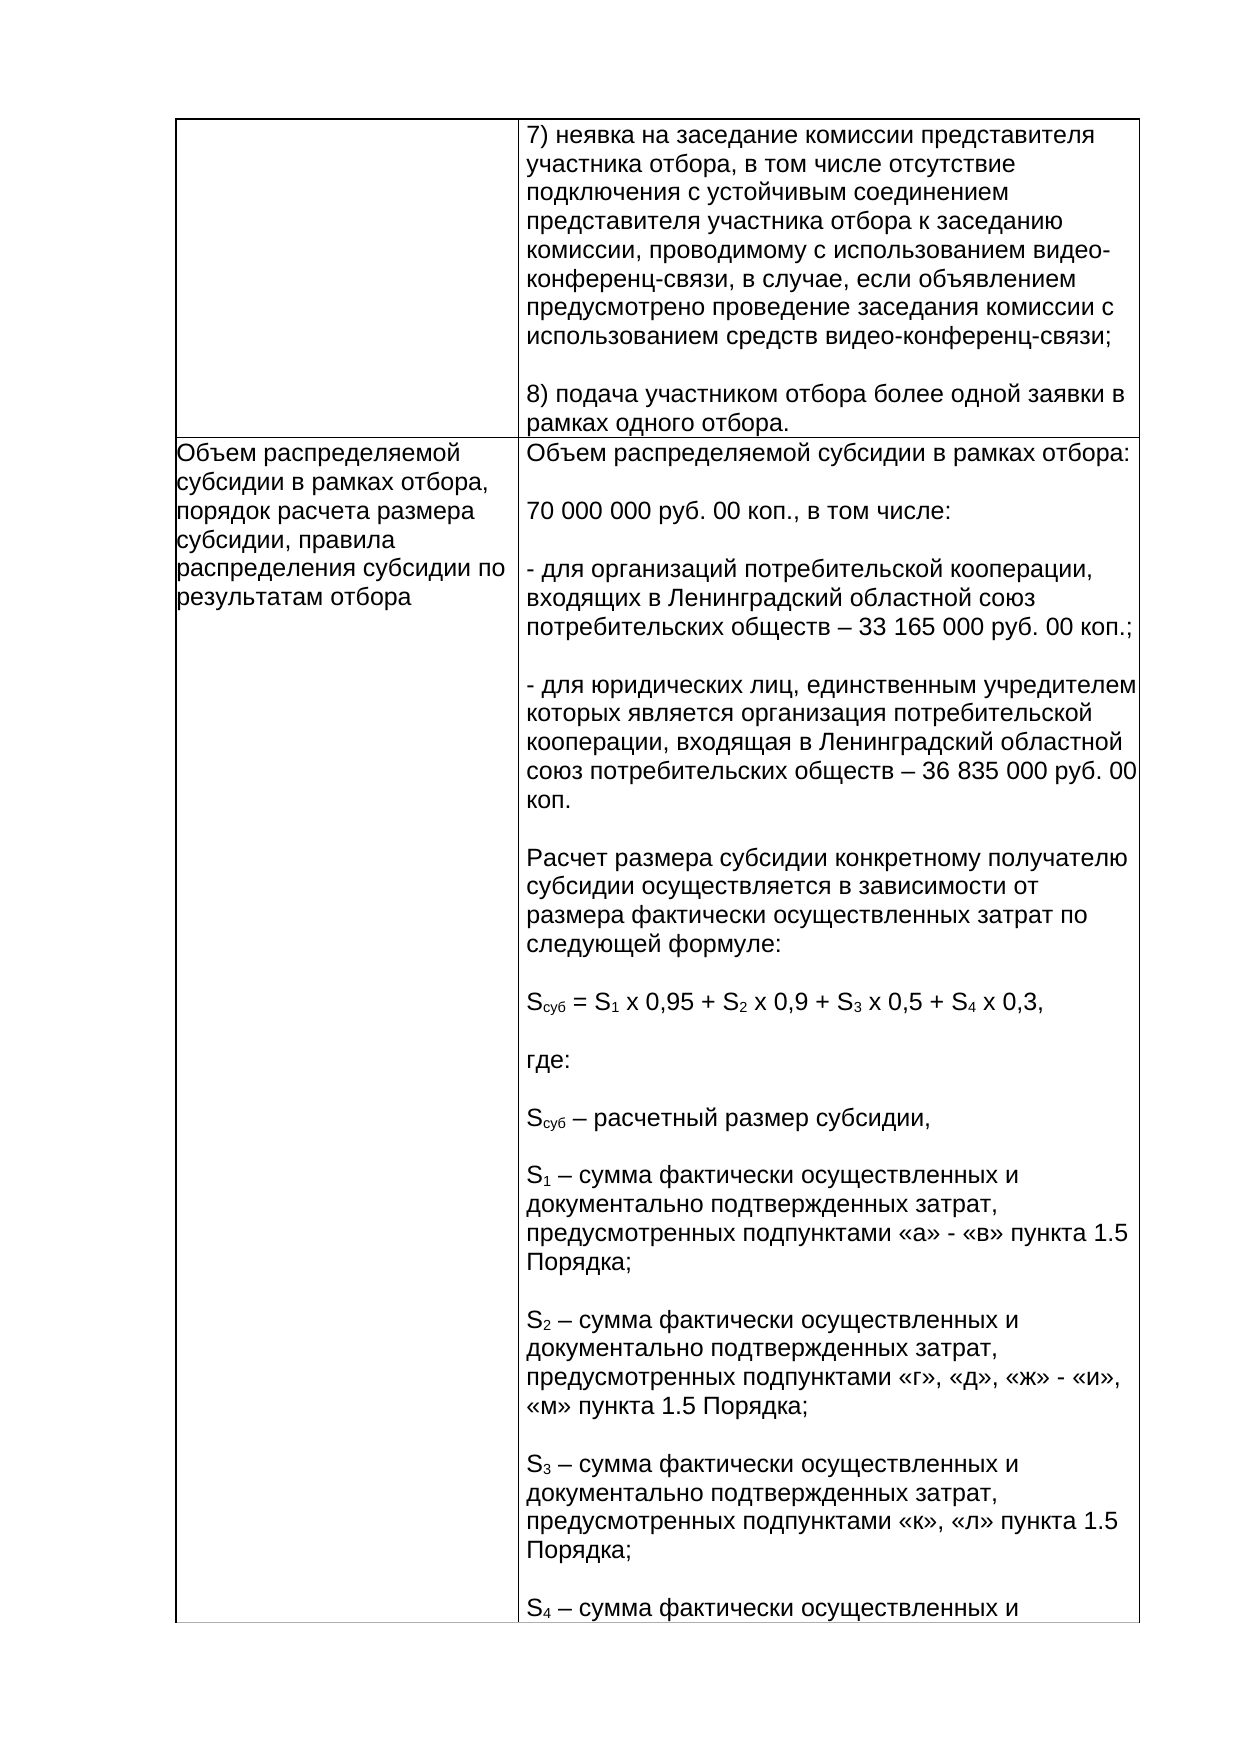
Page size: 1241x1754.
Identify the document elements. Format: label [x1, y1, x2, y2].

table_cell [519, 120, 1139, 437]
table_cell [177, 438, 518, 1622]
table_cell [519, 438, 1139, 1622]
table_cell [177, 120, 518, 437]
